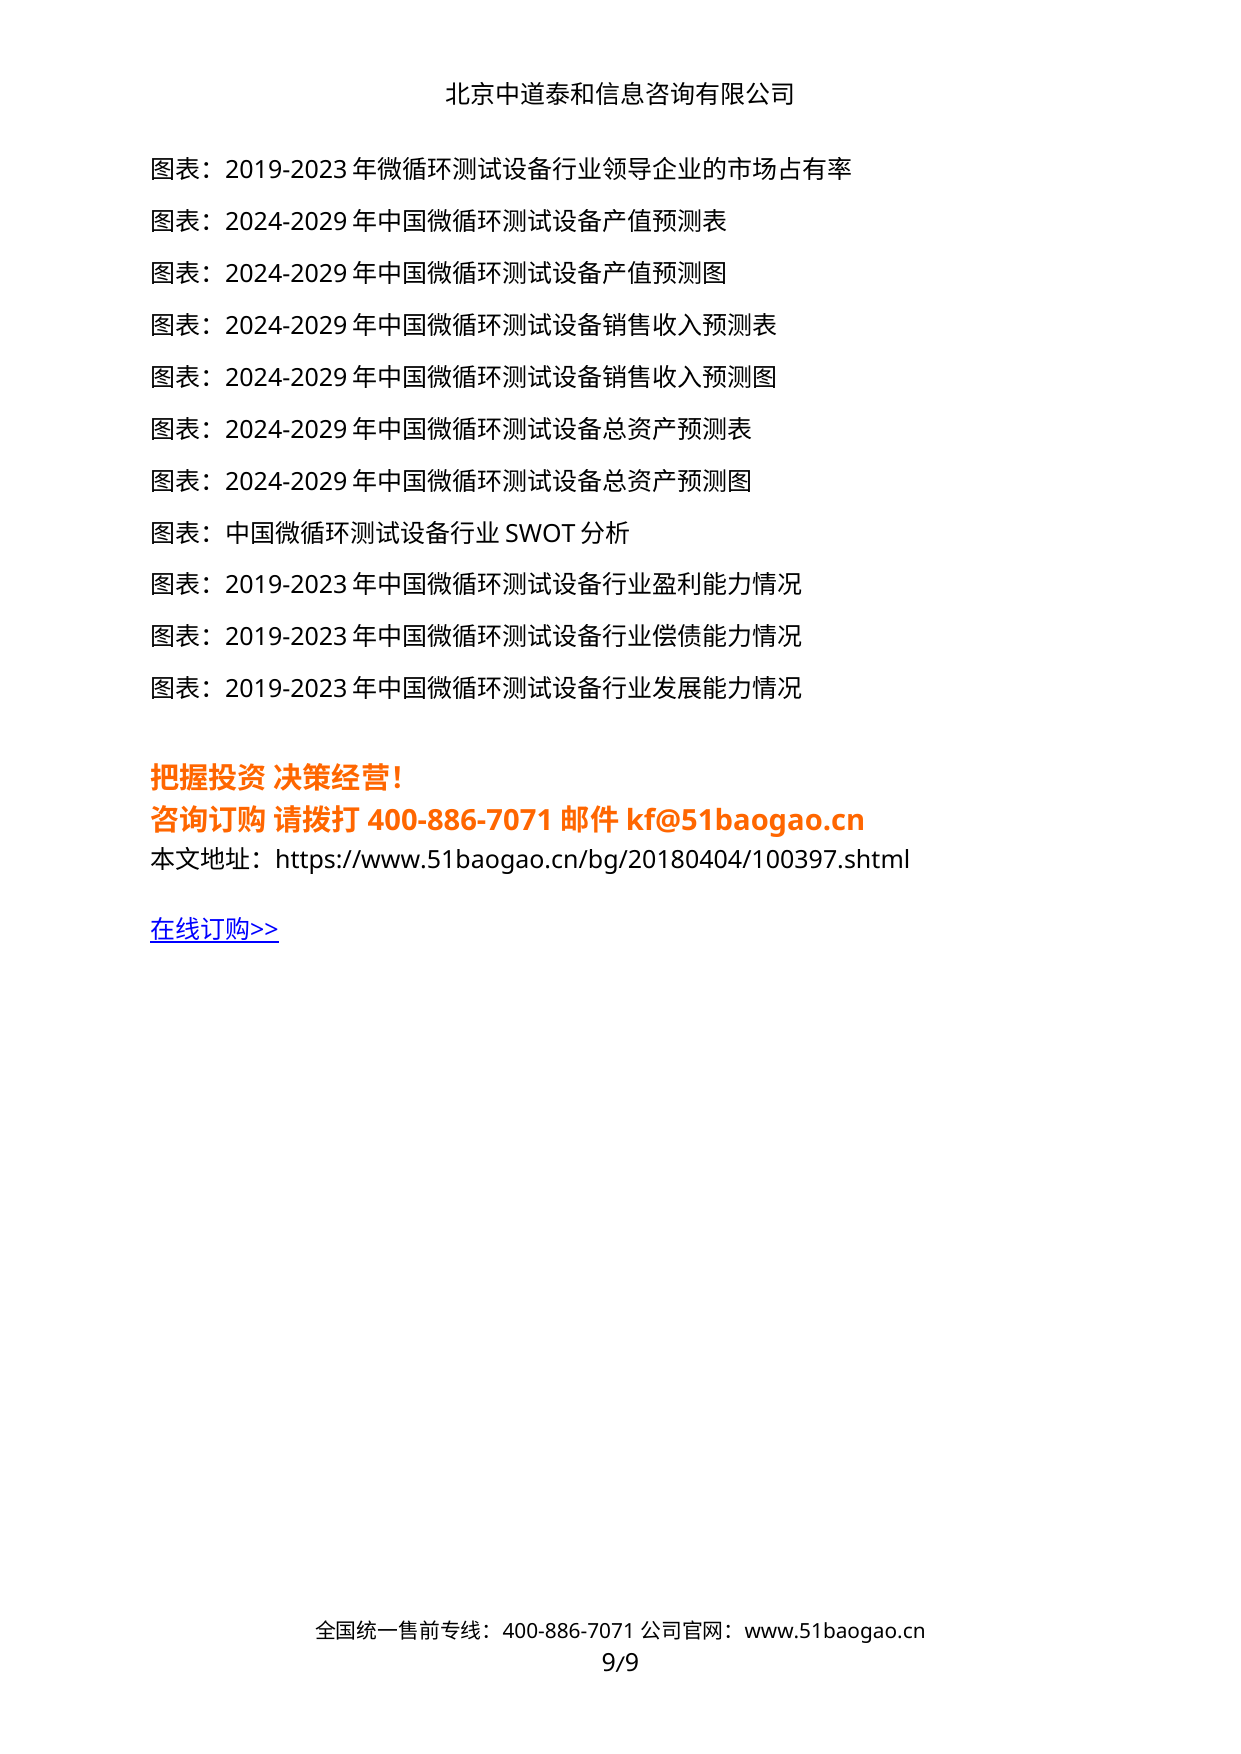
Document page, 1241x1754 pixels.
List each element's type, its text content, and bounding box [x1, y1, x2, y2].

text 图表：2024-2029年中国微循环测试设备总资产预测图 [150, 461, 1090, 497]
text 图表：2019-2023年微循环测试设备行业领导企业的市场占有率 [150, 150, 1090, 186]
text 图表：2024-2029年中国微循环测试设备销售收入预测表 [150, 306, 1090, 342]
text 图表：2019-2023年中国微循环测试设备行业发展能力情况 [150, 669, 1090, 705]
text 在线订购>> [150, 876, 1090, 946]
text 图表：2024-2029年中国微循环测试设备产值预测表 [150, 202, 1090, 238]
text 图表：2019-2023年中国微循环测试设备行业盈利能力情况 [150, 565, 1090, 601]
text 图表：2024-2029年中国微循环测试设备销售收入预测图 [150, 357, 1090, 394]
text 把握投资 决策经营！咨询订购 请拨打 400-886-7071 邮件 kf@51baogao.cn本文地址：https://www.51baogao.cn/bg/20180404/100397.shtml [150, 721, 1090, 876]
text 图表：2024-2029年中国微循环测试设备产值预测图 [150, 254, 1090, 290]
text 图表：2019-2023年中国微循环测试设备行业偿债能力情况 [150, 617, 1090, 653]
text 图表：2024-2029年中国微循环测试设备总资产预测表 [150, 409, 1090, 446]
text 图表：中国微循环测试设备行业SWOT分析 [150, 513, 1090, 549]
